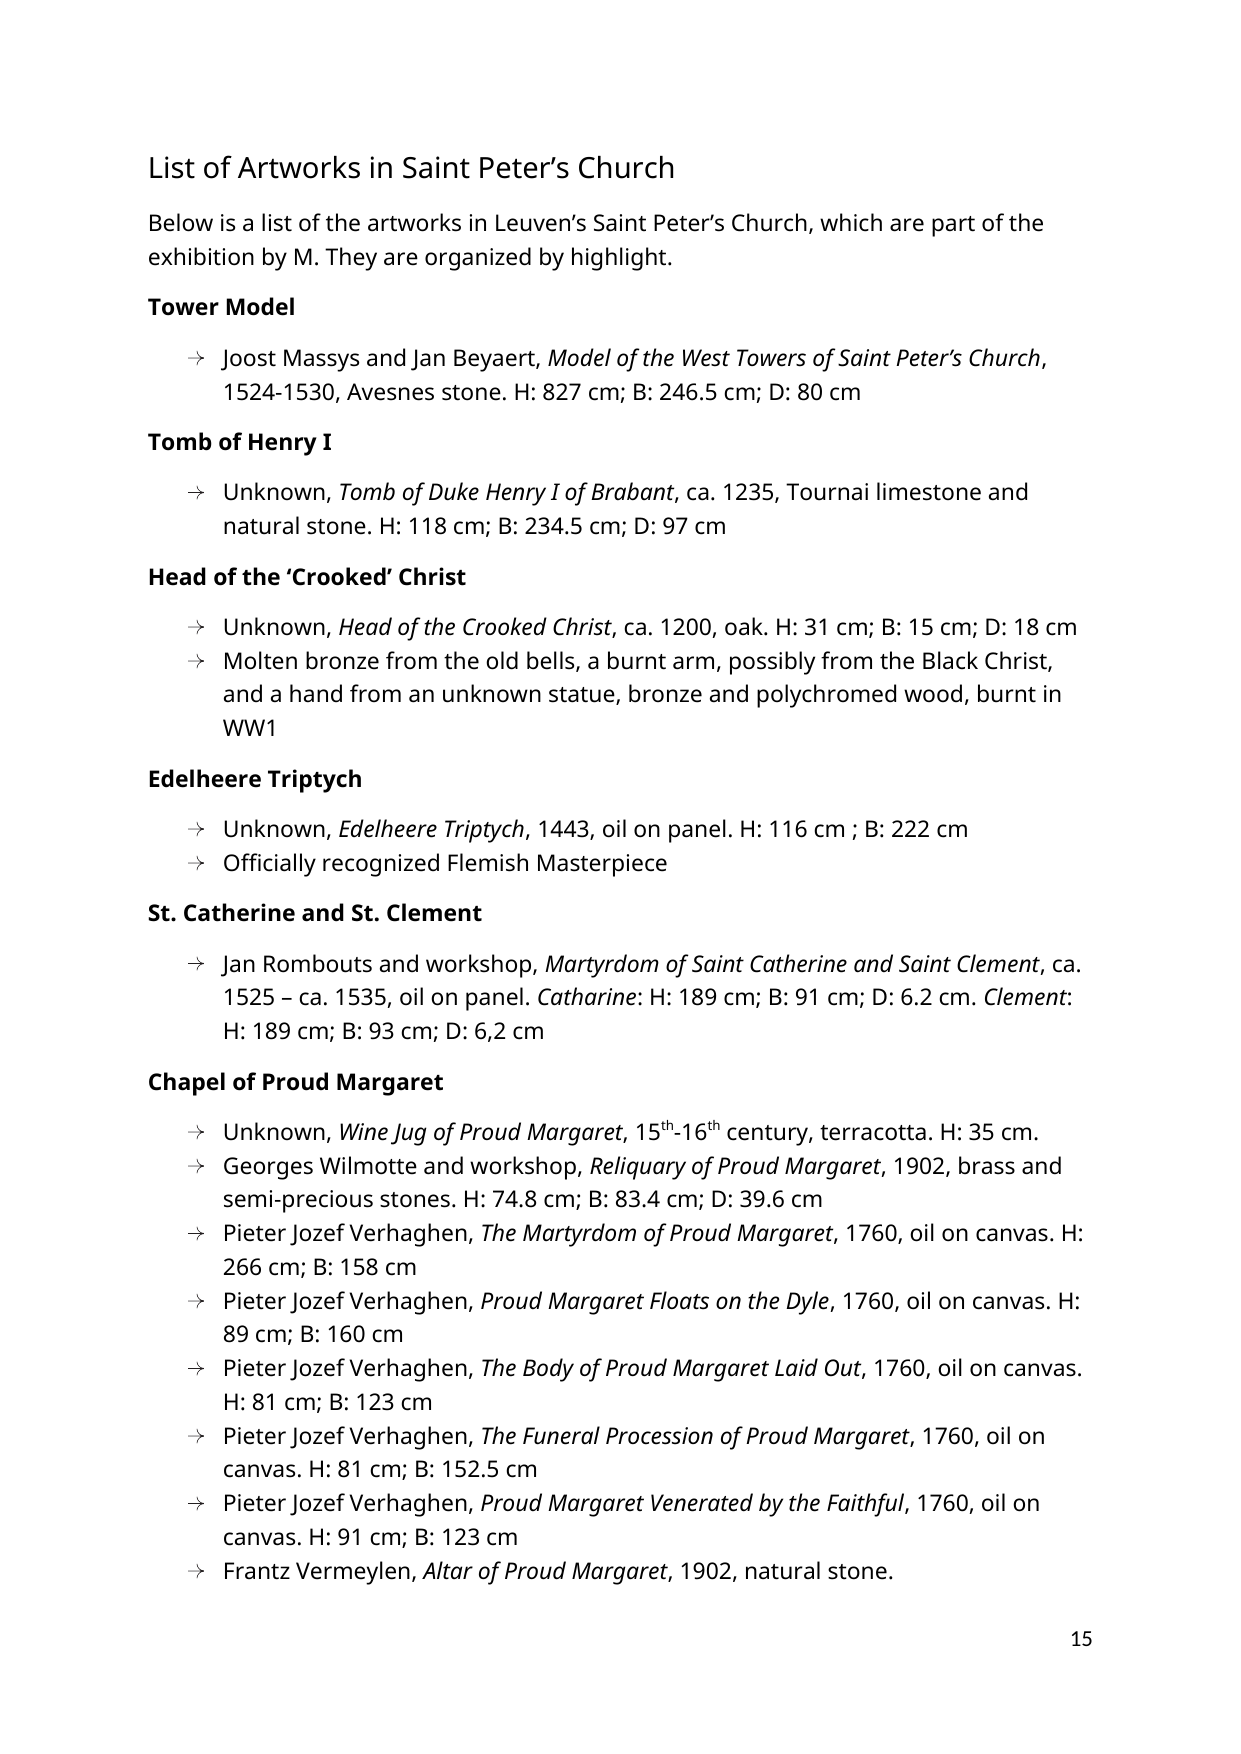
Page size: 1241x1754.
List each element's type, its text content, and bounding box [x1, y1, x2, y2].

text Tomb of Henry I [148, 426, 1093, 457]
picture [186, 349, 206, 367]
picture [186, 1427, 206, 1445]
list Pieter Jozef Verhaghen, The Martyrdom of Proud Margaret, 1760, oil on canvas. H: 266 cm; B: 158 cm [185, 1217, 1093, 1282]
picture [186, 1123, 206, 1141]
picture [186, 484, 206, 501]
picture [186, 1495, 206, 1512]
list Frantz Vermeylen, Altar of Proud Margaret, 1902, natural stone. [185, 1554, 1093, 1586]
picture [186, 955, 206, 972]
text Tower Model [148, 291, 1093, 322]
list Pieter Jozef Verhaghen, Proud Margaret Venerated by the Faithful, 1760, oil on canvas. H: 91 cm; B: 123 cm [185, 1487, 1093, 1552]
picture [186, 1360, 206, 1377]
list Jan Rombouts and workshop, Martyrdom of Saint Catherine and Saint Clement, ca. 1525 – ca. 1535, oil on panel. Catharine: H: 189 cm; B: 91 cm; D: 6.2 cm. Clement: H: 189 cm; B: 93 cm; D: 6,2 cm [185, 947, 1093, 1046]
subtitle List of Artworks in Saint Peter’s Church [148, 148, 1093, 187]
list Unknown, Head of the Crooked Christ, ca. 1200, oak. H: 31 cm; B: 15 cm; D: 18 cm [185, 611, 1093, 642]
text St. Catherine and St. Clement [148, 897, 1093, 928]
list Pieter Jozef Verhaghen, The Body of Proud Margaret Laid Out, 1760, oil on canvas. H: 81 cm; B: 123 cm [185, 1352, 1093, 1417]
list Unknown, Tomb of Duke Henry I of Brabant, ca. 1235, Tournai limestone and natural stone. H: 118 cm; B: 234.5 cm; D: 97 cm [185, 476, 1093, 541]
list Pieter Jozef Verhaghen, The Funeral Procession of Proud Margaret, 1760, oil on canvas. H: 81 cm; B: 152.5 cm [185, 1419, 1093, 1484]
picture [186, 1562, 206, 1580]
picture [186, 1225, 206, 1242]
picture [186, 1157, 206, 1175]
list Georges Wilmotte and workshop, Reliquary of Proud Margaret, 1902, brass and semi-precious stones. H: 74.8 cm; B: 83.4 cm; D: 39.6 cm [185, 1149, 1093, 1214]
picture [186, 652, 206, 670]
list Unknown, Edelheere Triptych, 1443, oil on panel. H: 116 cm ; B: 222 cm [185, 813, 1093, 844]
text Below is a list of the artworks in Leuven’s Saint Peter’s Church, which are part of the exhibition by M. They are organized by highlight. [148, 207, 1093, 272]
picture [186, 854, 206, 872]
list Molten bronze from the old bells, a burnt arm, possibly from the Black Christ, and a hand from an unknown statue, bronze and polychromed wood, burnt in WW1 [185, 644, 1093, 743]
list Officially recognized Flemish Masterpiece [185, 847, 1093, 878]
text Chapel of Proud Margaret [148, 1065, 1093, 1097]
list Joost Massys and Jan Beyaert, Model of the West Towers of Saint Peter’s Church, 1524-1530, Avesnes stone. H: 827 cm; B: 246.5 cm; D: 80 cm [185, 342, 1093, 407]
list Pieter Jozef Verhaghen, Proud Margaret Floats on the Dyle, 1760, oil on canvas. H: 89 cm; B: 160 cm [185, 1284, 1093, 1349]
picture [186, 618, 206, 636]
picture [186, 1292, 206, 1310]
text Head of the ‘Crooked’ Christ [148, 560, 1093, 592]
list Unknown, Wine Jug of Proud Margaret, 15th-16th century, terracotta. H: 35 cm. [185, 1116, 1093, 1147]
text Edelheere Triptych [148, 762, 1093, 794]
picture [186, 820, 206, 838]
